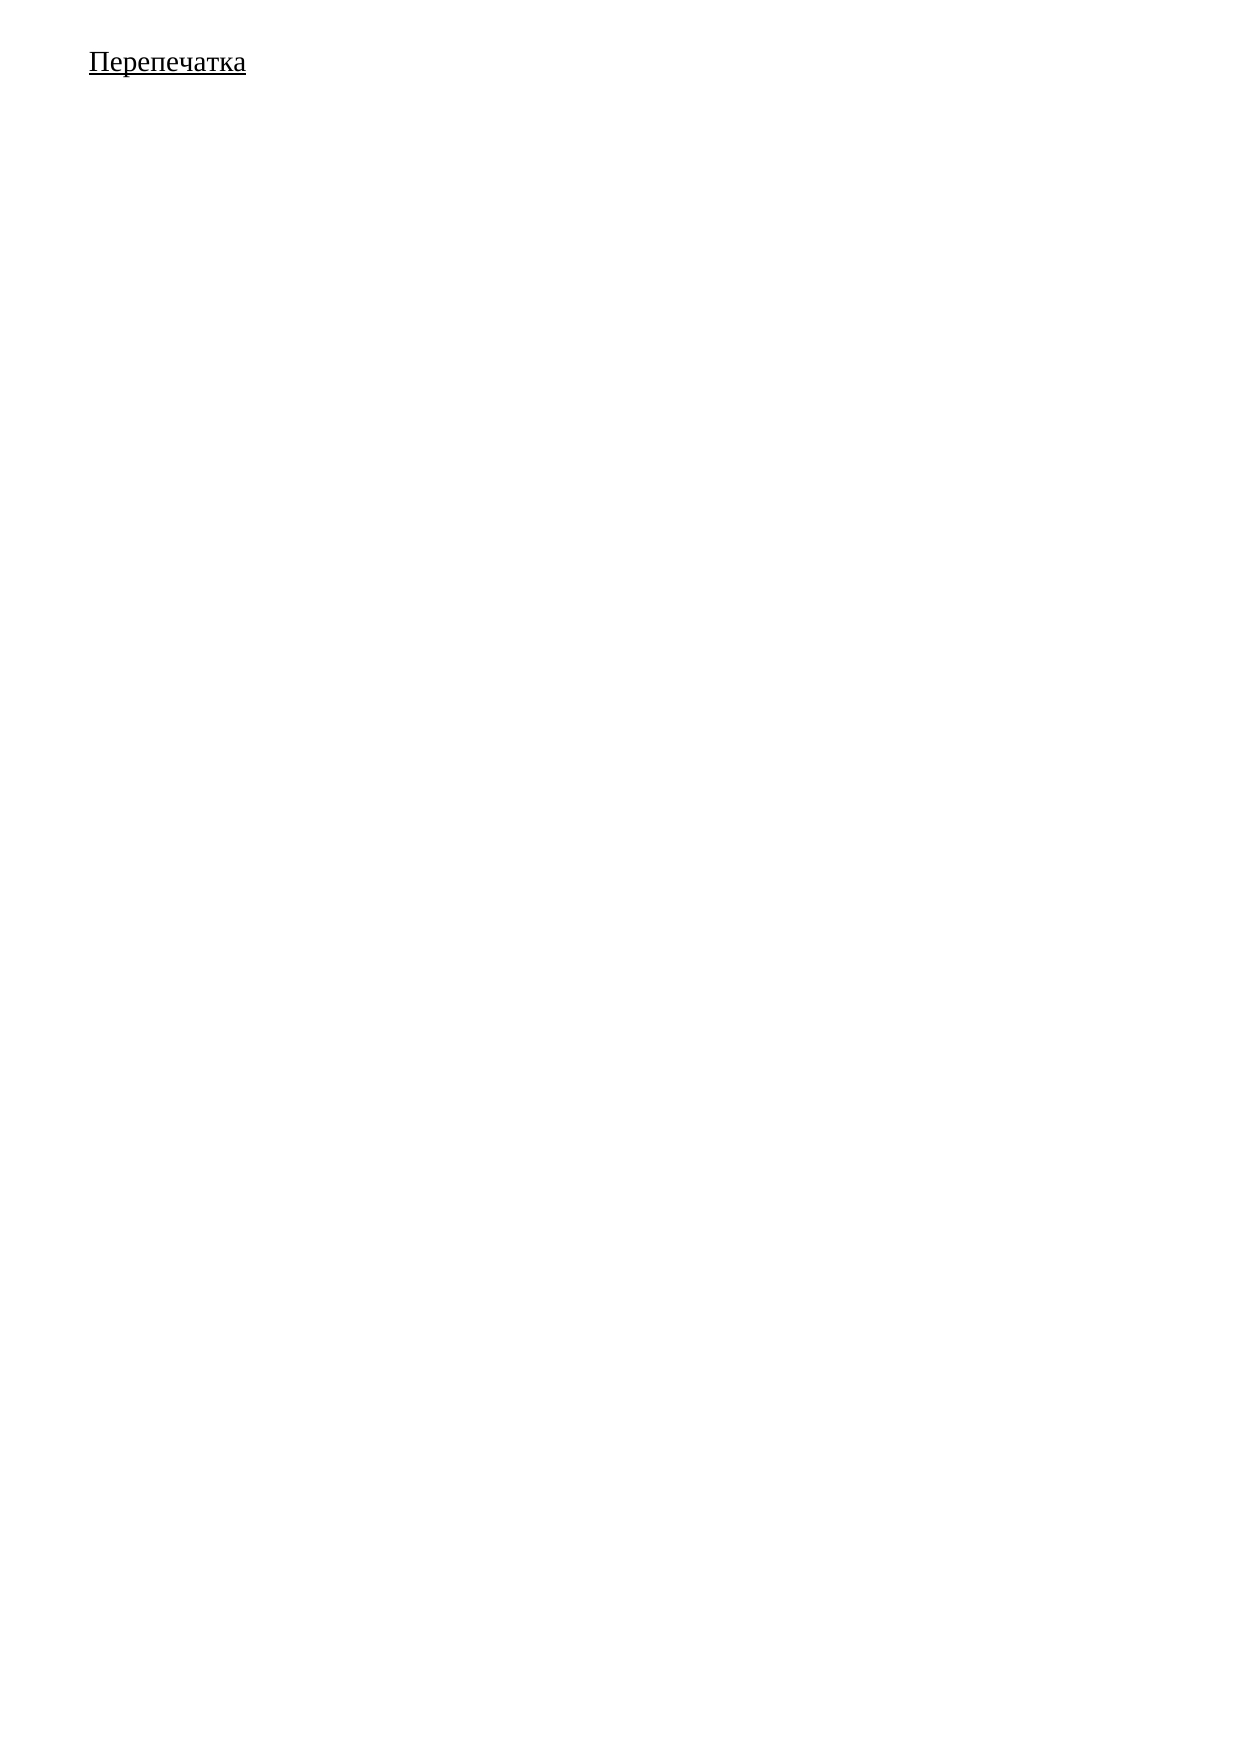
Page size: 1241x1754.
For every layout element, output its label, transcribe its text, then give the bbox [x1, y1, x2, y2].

text Перепечатка [89, 44, 1152, 78]
